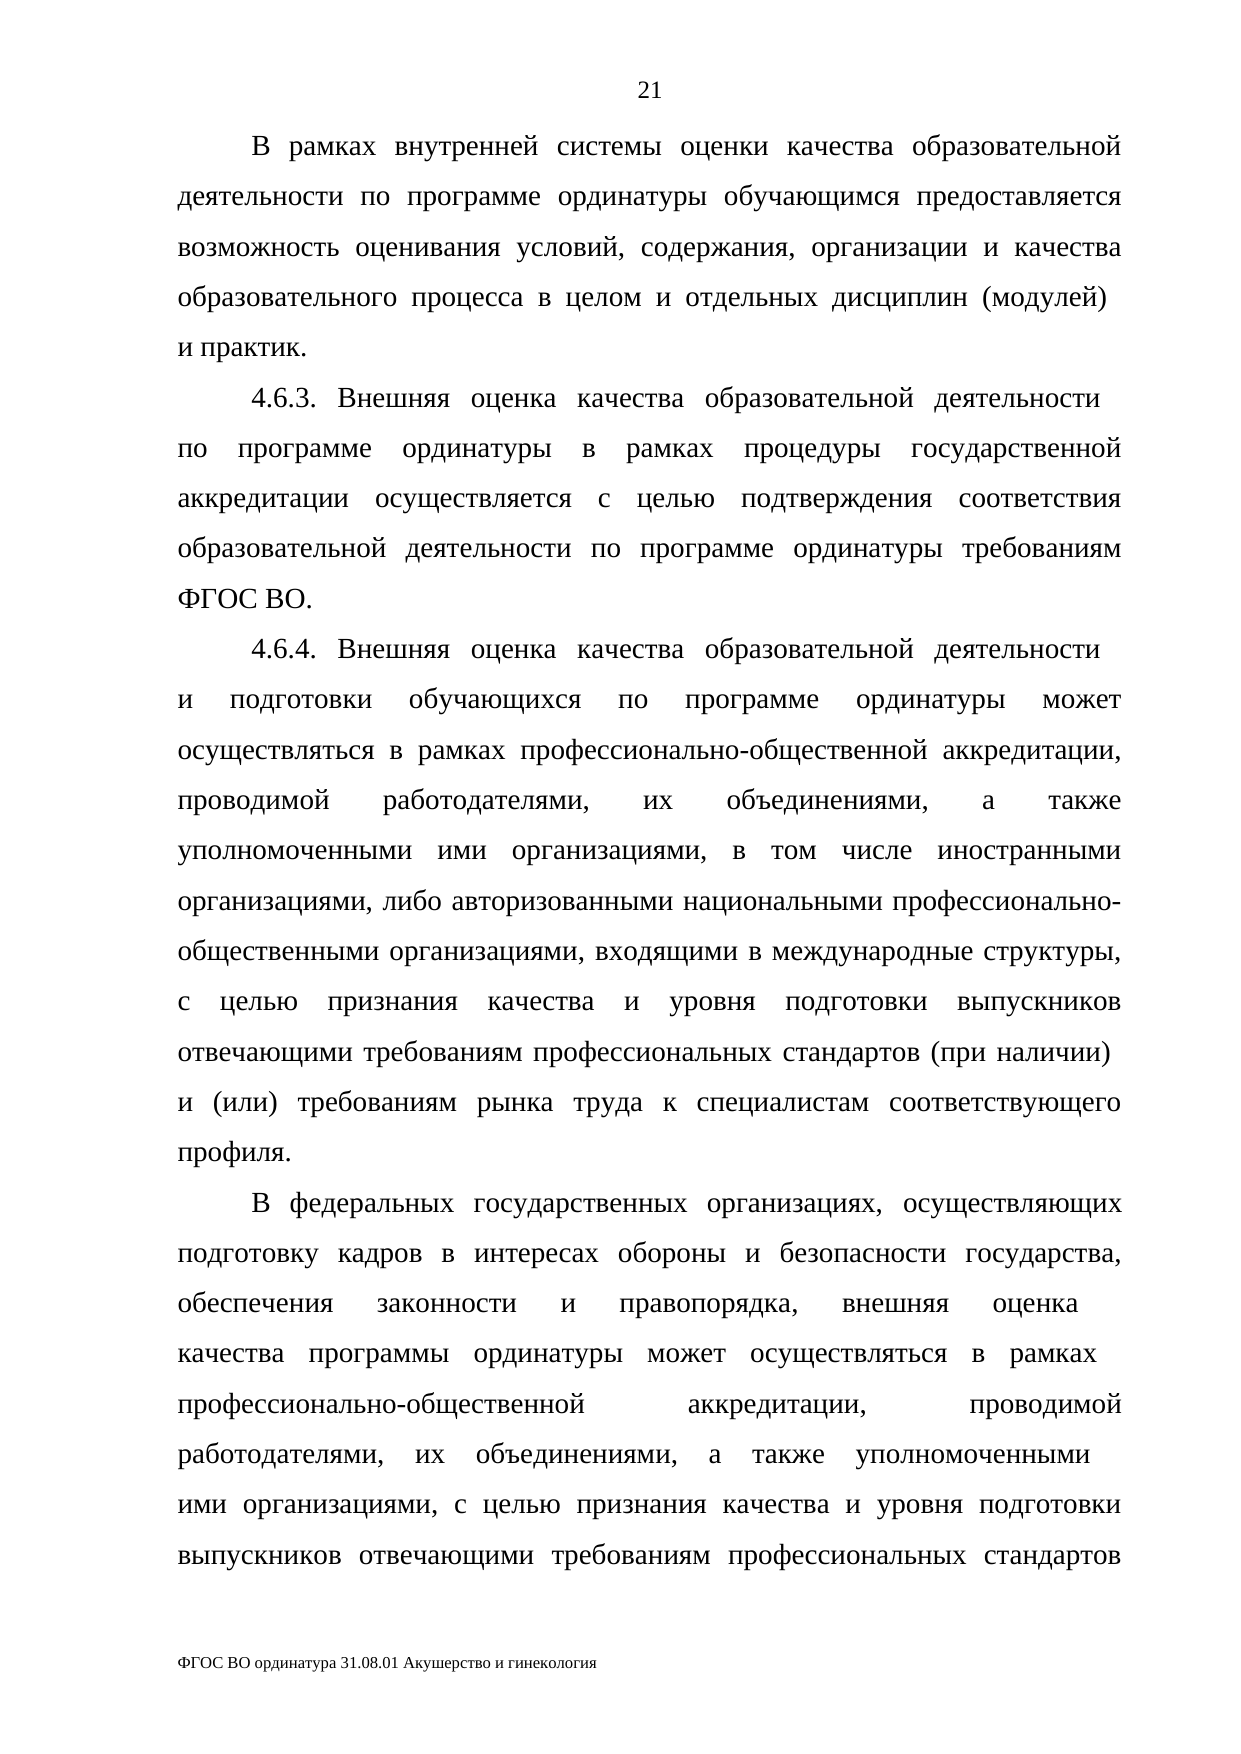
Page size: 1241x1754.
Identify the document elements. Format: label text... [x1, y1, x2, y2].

text В рамках внутренней системы оценки качества образовательной деятельности по программе ординатуры обучающимся предоставляется возможность оценивания условий, содержания, организации и качества образовательного процесса в целом и отдельных дисциплин (модулей) и практик. [177, 128, 1122, 363]
text 4.6.4. Внешняя оценка качества образовательной деятельности и подготовки обучающихся по программе ординатуры может осуществляться в рамках профессионально-общественной аккредитации, проводимой работодателями, их объединениями, а также уполномоченными ими организациями, в том числе иностранными организациями, либо авторизованными национальными профессионально-общественными организациями, входящими в международные структуры, с целью признания качества и уровня подготовки выпускников отвечающими требованиям профессиональных стандартов (при наличии) и (или) требованиям рынка труда к специалистам соответствующего профиля. [177, 631, 1122, 1168]
text 4.6.3. Внешняя оценка качества образовательной деятельности по программе ординатуры в рамках процедуры государственной аккредитации осуществляется с целью подтверждения соответствия образовательной деятельности по программе ординатуры требованиям ФГОС ВО. [177, 380, 1122, 614]
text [177, 1185, 1122, 1570]
